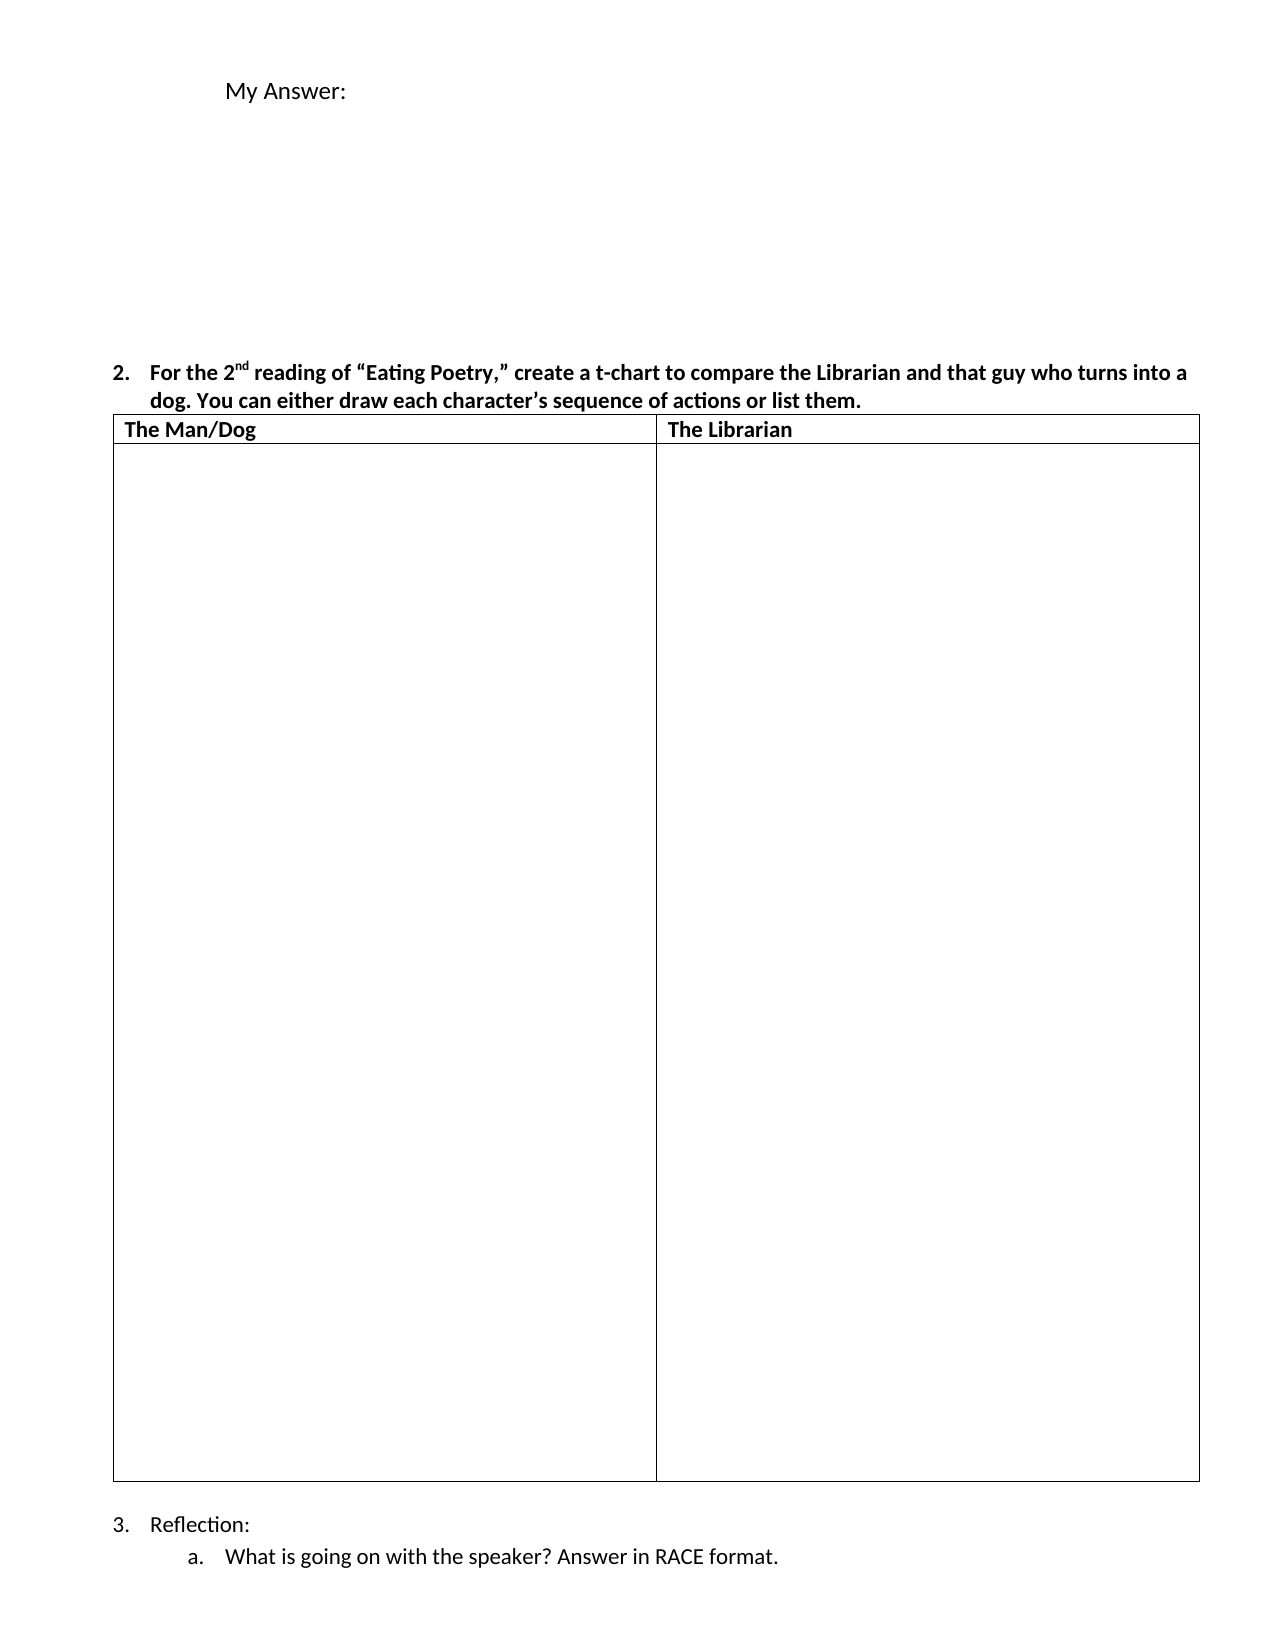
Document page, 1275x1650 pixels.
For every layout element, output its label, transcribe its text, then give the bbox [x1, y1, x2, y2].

table_header The Librarian [657, 415, 1199, 443]
table_cell [657, 444, 1199, 1481]
table_cell [114, 444, 656, 1481]
text My Answer: [150, 75, 1200, 106]
list Reflection: [112, 1510, 1200, 1538]
table_header The Man/Dog [114, 415, 656, 443]
list For the 2nd reading of “Eating Poetry,” create a t-chart to compare the Librarian and that guy who turns into a dog. You can either draw each character’s sequence of actions or list them. [112, 358, 1200, 414]
list What is going on with the speaker? Answer in RACE format. [187, 1542, 1200, 1570]
